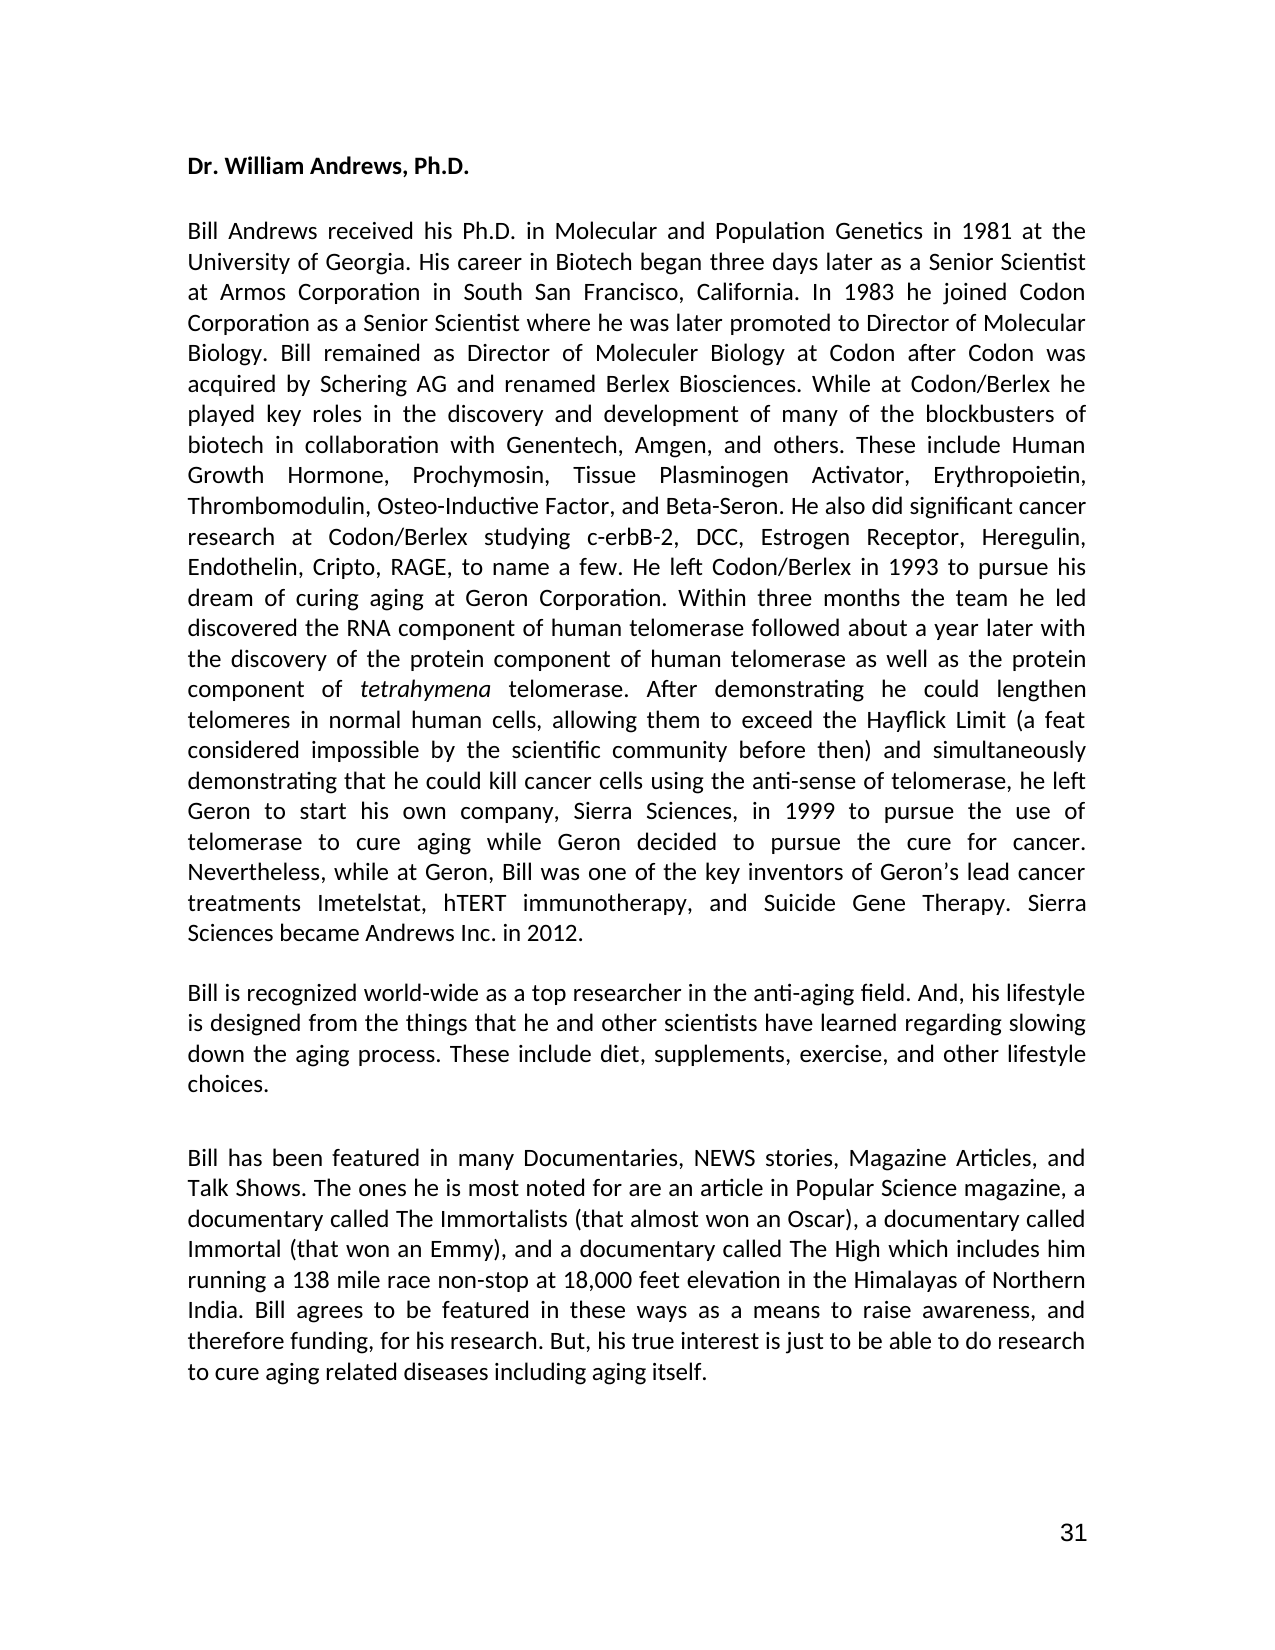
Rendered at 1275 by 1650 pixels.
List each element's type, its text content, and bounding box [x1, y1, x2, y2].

text Bill Andrews received his Ph.D. in Molecular and Population Genetics in 1981 at the University of Georgia. His career in Biotech began three days later as a Senior Scientist at Armos Corporation in South San Francisco, California. In 1983 he joined Codon Corporation as a Senior Scientist where he was later promoted to Director of Molecular Biology. Bill remained as Director of Moleculer Biology at Codon after Codon was acquired by Schering AG and renamed Berlex Biosciences. While at Codon/Berlex he played key roles in the discovery and development of many of the blockbusters of biotech in collaboration with Genentech, Amgen, and others. These include Human Growth Hormone, Prochymosin, Tissue Plasminogen Activator, Erythropoietin, Thrombomodulin, Osteo-Inductive Factor, and Beta-Seron. He also did significant cancer research at Codon/Berlex studying c-erbB-2, DCC, Estrogen Receptor, Heregulin, Endothelin, Cripto, RAGE, to name a few. He left Codon/Berlex in 1993 to pursue his dream of curing aging at Geron Corporation. Within three months the team he led discovered the RNA component of human telomerase followed about a year later with the discovery of the protein component of human telomerase as well as the protein component of tetrahymena telomerase. After demonstrating he could lengthen telomeres in normal human cells, allowing them to exceed the Hayflick Limit (a feat considered impossible by the scientific community before then) and simultaneously demonstrating that he could kill cancer cells using the anti-sense of telomerase, he left Geron to start his own company, Sierra Sciences, in 1999 to pursue the use of telomerase to cure aging while Geron decided to pursue the cure for cancer. Nevertheless, while at Geron, Bill was one of the key inventors of Geron’s lead cancer treatments Imetelstat, hTERT immunotherapy, and Suicide Gene Therapy. Sierra Sciences became Andrews Inc. in 2012. [187, 216, 1087, 948]
text Bill is recognized world-wide as a top researcher in the anti-aging field. And, his lifestyle is designed from the things that he and other scientists have learned regarding slowing down the aging process. These include diet, supplements, exercise, and other lifestyle choices. [187, 977, 1087, 1099]
subtitle Dr. William Andrews, Ph.D. [187, 150, 1087, 181]
text Bill has been featured in many Documentaries, NEWS stories, Magazine Articles, and Talk Shows. The ones he is most noted for are an article in Popular Science magazine, a documentary called The Immortalists (that almost won an Oscar), a documentary called Immortal (that won an Emmy), and a documentary called The High which includes him running a 138 mile race non-stop at 18,000 feet elevation in the Himalayas of Northern India. Bill agrees to be featured in these ways as a means to raise awareness, and therefore funding, for his research. But, his true interest is just to be able to do research to cure aging related diseases including aging itself. [187, 1142, 1087, 1386]
